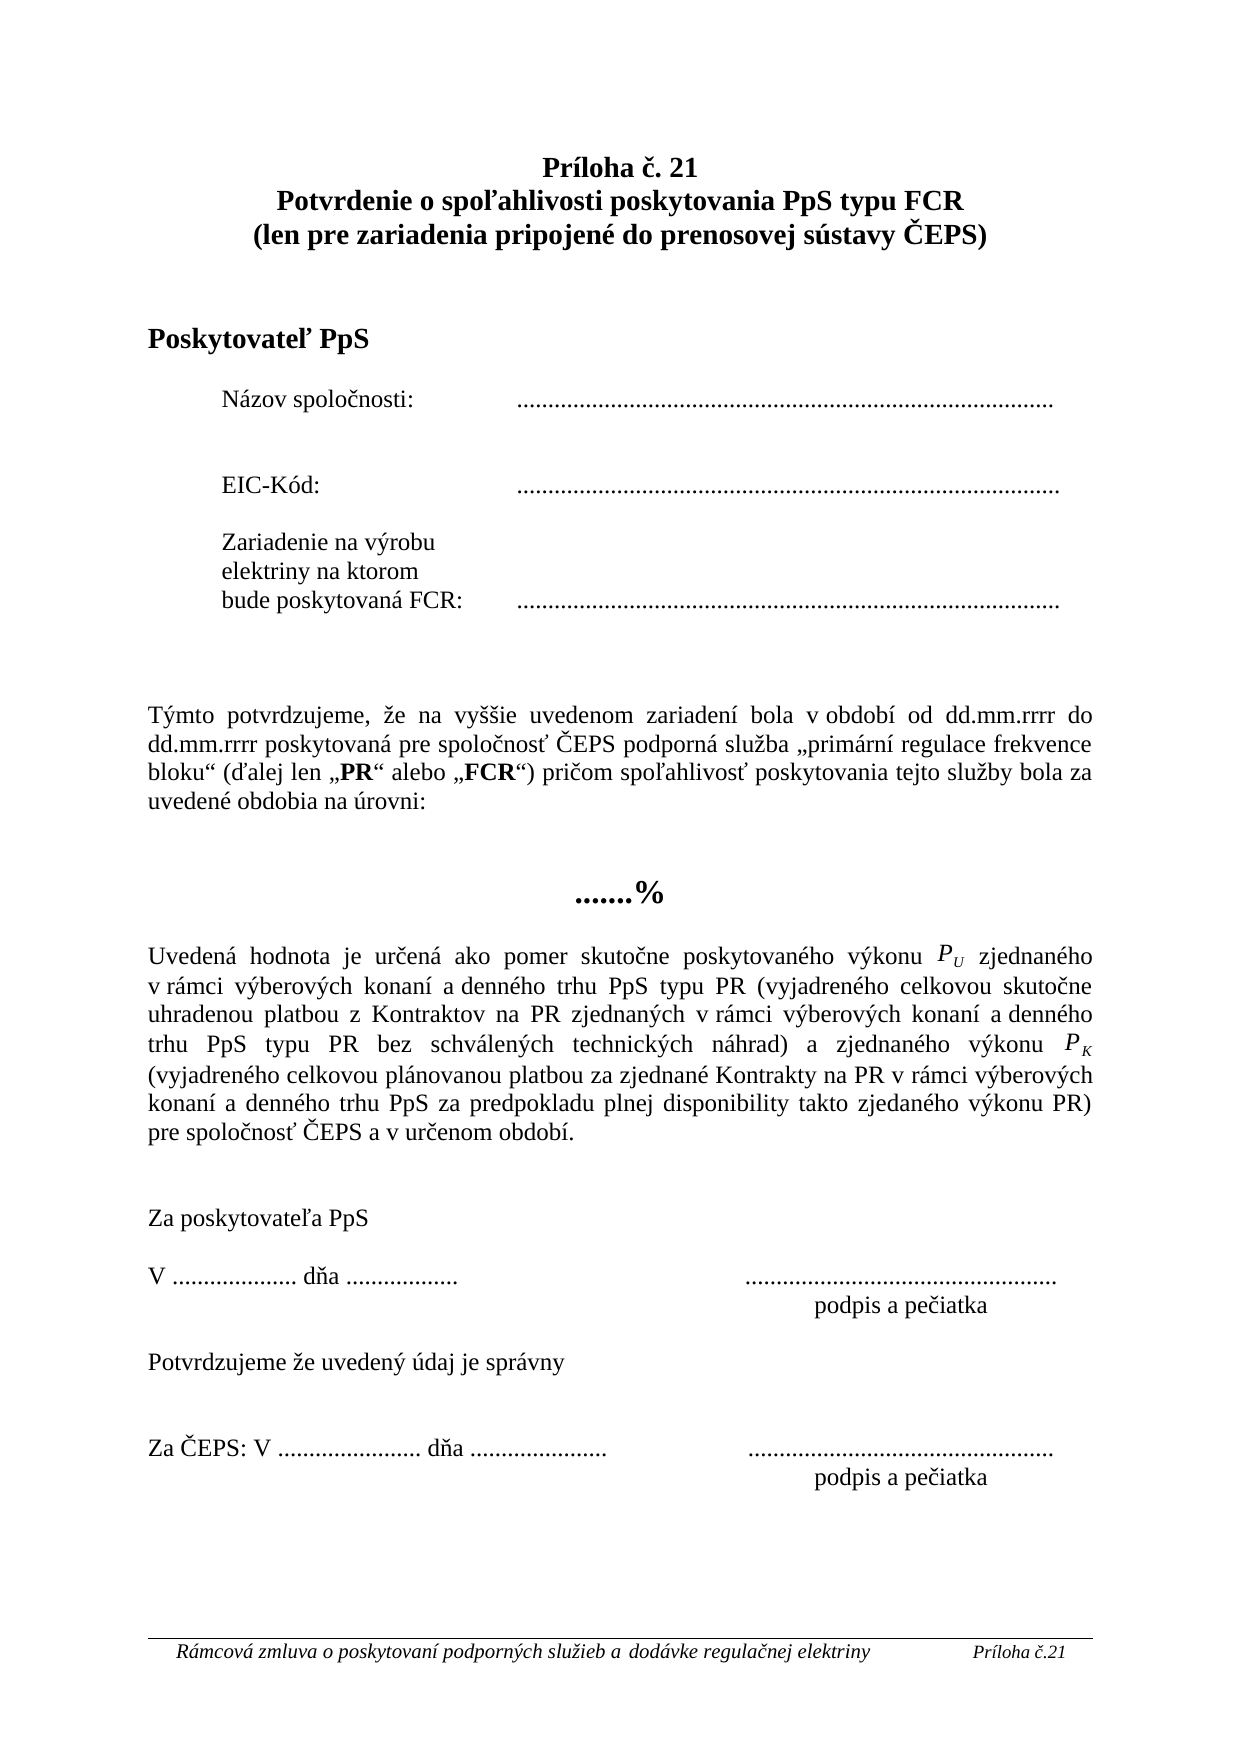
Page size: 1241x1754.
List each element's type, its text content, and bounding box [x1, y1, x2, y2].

subtitle Príloha č. 21 [148, 150, 1093, 183]
text Uvedená hodnota je určená ako pomer skutočne poskytovaného výkonu zjednaného v rámci výberových konaní a denného trhu PpS typu PR (vyjadreného celkovou skutočne uhradenou platbou z Kontraktov na PR zjednaných v rámci výberových konaní a denného trhu PpS typu PR bez schválených technických náhrad) a zjednaného výkonu (vyjadreného celkovou plánovanou platbou za zjednané Kontrakty na PR v rámci výberových konaní a denného trhu PpS za predpokladu plnej disponibility takto zjedaného výkonu PR) pre spoločnosť ČEPS a v určenom období. [148, 939, 1093, 1146]
text Za poskytovateľa PpS [148, 1203, 1093, 1232]
text Potvrdzujeme že uvedený údaj je správny [148, 1347, 1093, 1376]
subtitle Potvrdenie o spoľahlivosti poskytovania PpS typu FCR [148, 183, 1093, 217]
text Názov spoločnosti: ...................................................................................... [148, 384, 1093, 441]
text V .................... dňa .................. .................................................. [148, 1261, 1093, 1290]
text EIC-Kód: ....................................................................................... [148, 470, 1093, 499]
subtitle (len pre zariadenia pripojené do prenosovej sústavy ČEPS) [148, 217, 1093, 250]
text Za ČEPS: V ....................... dňa ...................... ................................................. podpis a pečiatka [148, 1433, 1093, 1491]
text elektriny na ktorom [148, 556, 1093, 585]
text bude poskytovaná FCR: ....................................................................................... [148, 585, 1093, 614]
text Zariadenie na výrobu [148, 527, 1093, 556]
text podpis a pečiatka [148, 1290, 1093, 1318]
text .......% [148, 872, 1093, 911]
text Týmto potvrdzujeme, že na vyššie uvedenom zariadení bola v období od dd.mm.rrrr do dd.mm.rrrr poskytovaná pre spoločnosť ČEPS podporná služba „primární regulace frekvence bloku“ (ďalej len „PR“ alebo „FCR“) pričom spoľahlivosť poskytovania tejto služby bola za uvedené obdobia na úrovni: [148, 700, 1093, 815]
text Poskytovateľ PpS [148, 321, 1093, 355]
